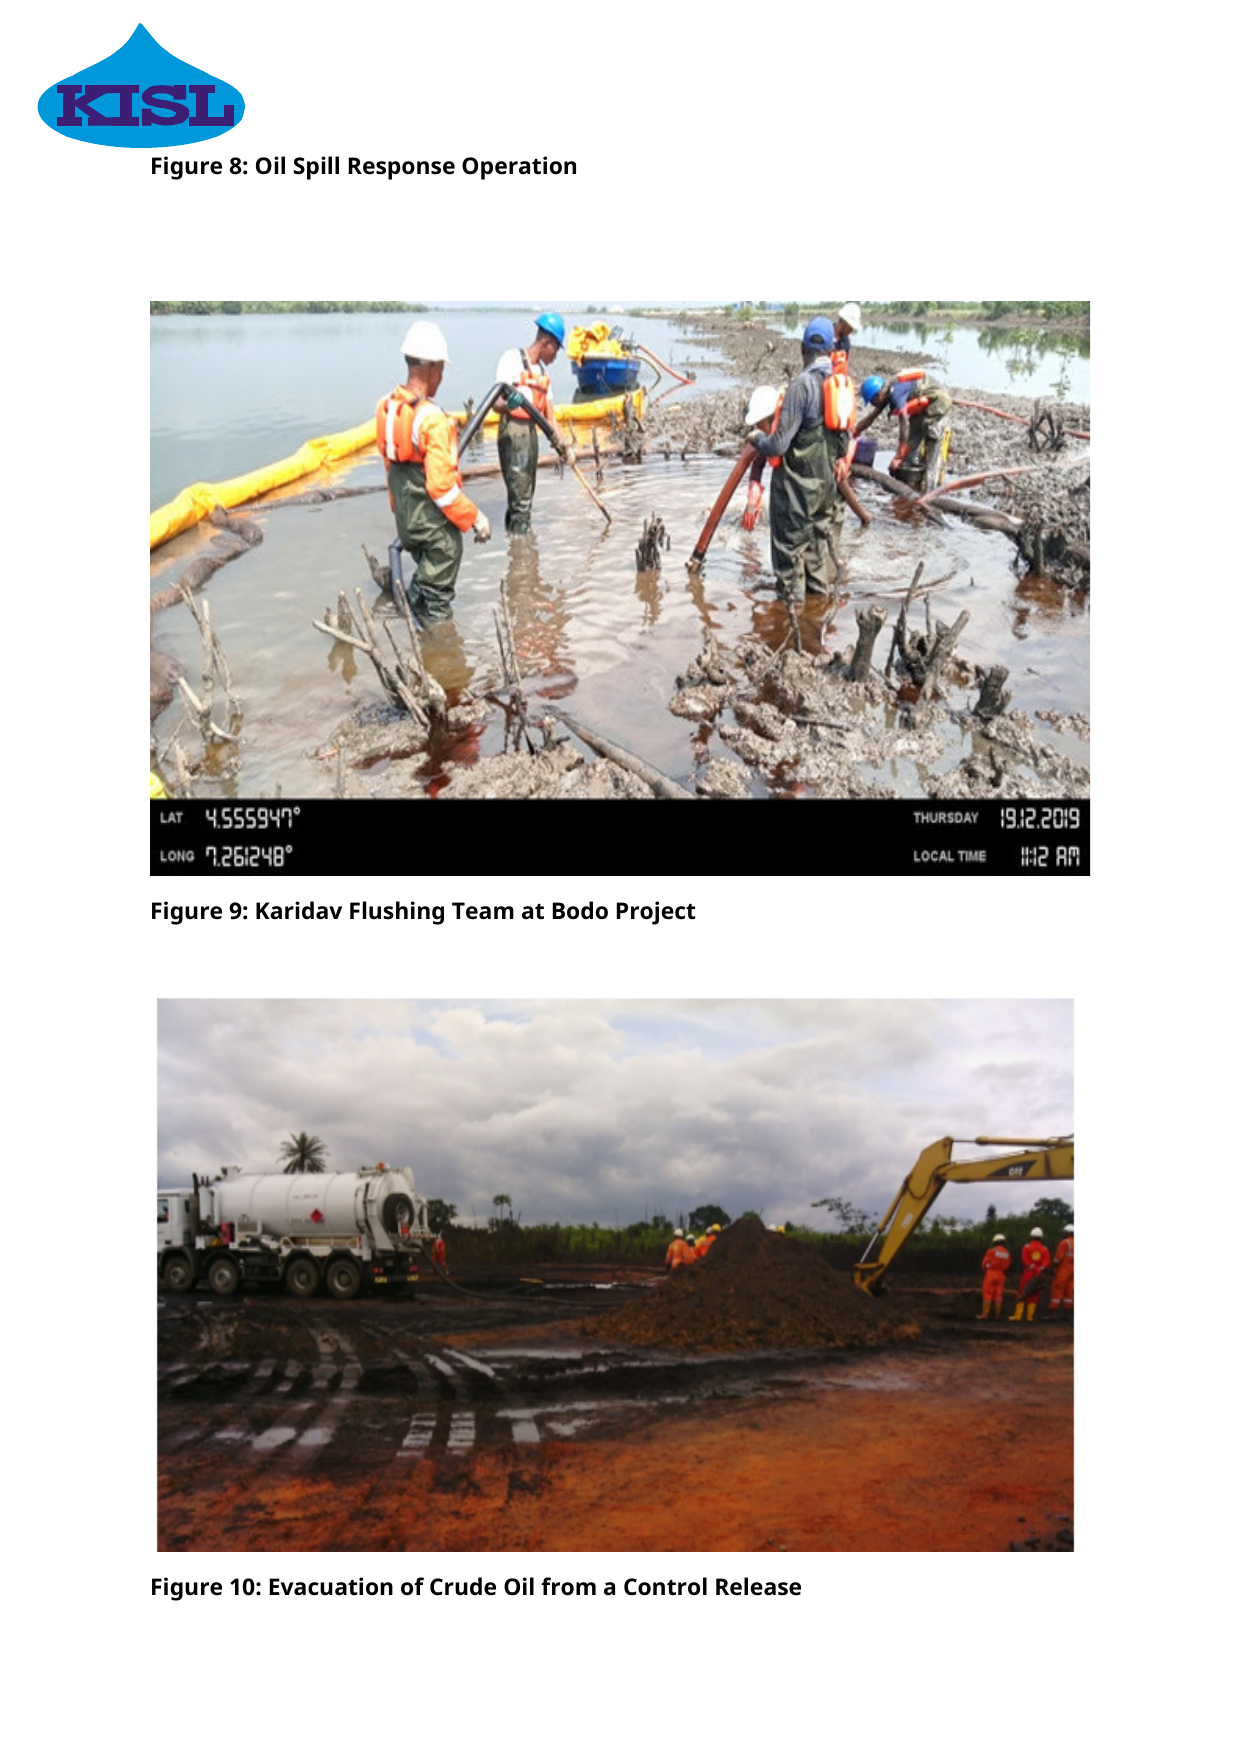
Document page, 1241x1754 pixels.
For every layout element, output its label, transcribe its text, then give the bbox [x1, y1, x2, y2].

text Figure 8: Oil Spill Response Operation [150, 150, 1090, 181]
picture [150, 301, 1091, 876]
text Figure 9: Karidav Flushing Team at Bodo Project [150, 895, 1090, 926]
text Figure 10: Evacuation of Crude Oil from a Control Release [150, 1571, 1090, 1602]
picture [150, 995, 1083, 1552]
